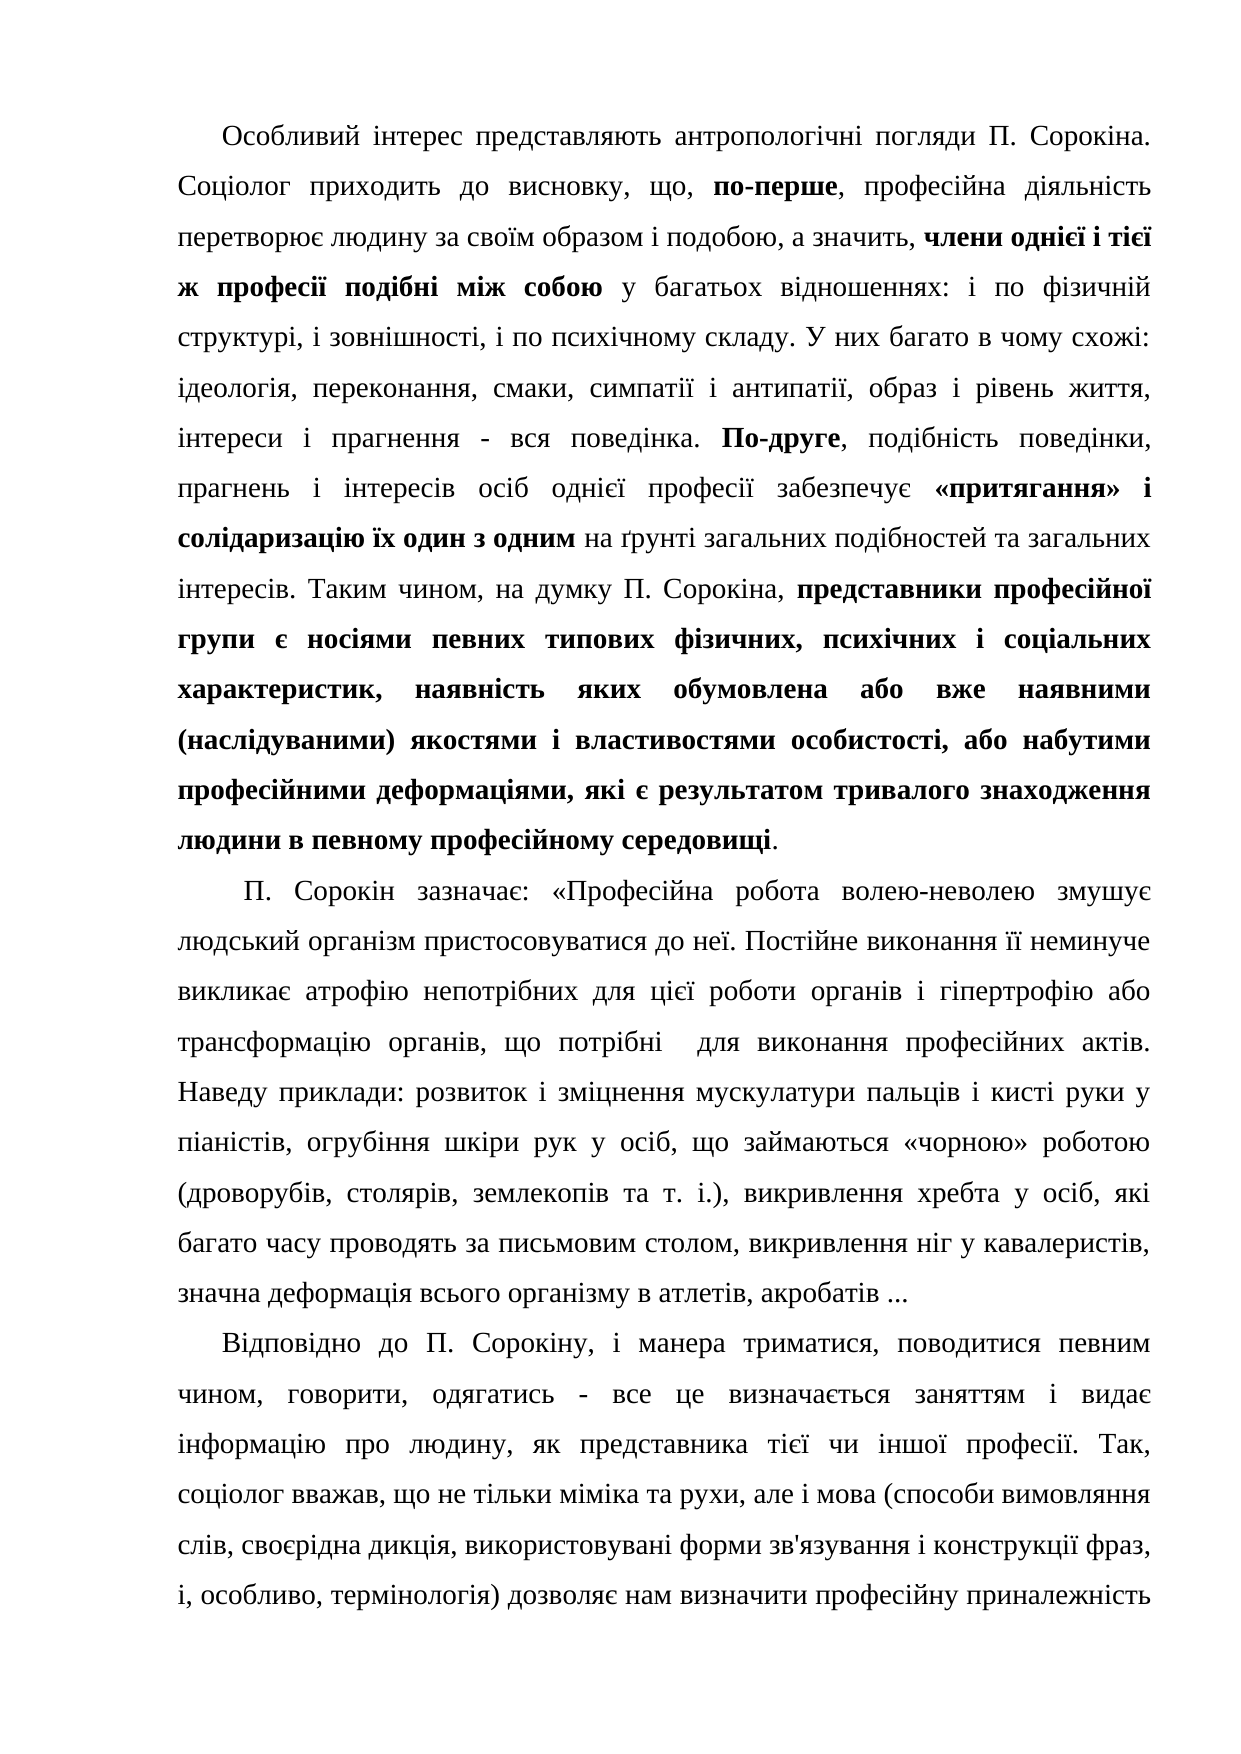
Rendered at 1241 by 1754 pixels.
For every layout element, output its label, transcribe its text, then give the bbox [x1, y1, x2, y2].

text П. Сорокін зазначає: «Професійна робота волею-неволею змушує людський організм пристосовуватися до неї. Постійне виконання її неминуче викликає атрофію непотрібних для цієї роботи органів і гіпертрофію або трансформацію органів, що потрібні для виконання професійних актів. Наведу приклади: розвиток і зміцнення мускулатури пальців і кисті руки у піаністів, огрубіння шкіри рук у осіб, що займаються «чорною» роботою (дроворубів, столярів, землекопів та т. і.), викривлення хребта у осіб, які багато часу проводять за письмовим столом, викривлення ніг у кавалеристів, значна деформація всього організму в атлетів, акробатів ... [177, 873, 1152, 1309]
text Особливий інтерес представляють антропологічні погляди П. Сорокіна. Соціолог приходить до висновку, що, по-перше, професійна діяльність перетворює людину за своїм образом і подобою, а значить, члени однієї і тієї ж професії подібні між собою у багатьох відношеннях: і по фізичній структурі, і зовнішності, і по психічному складу. У них багато в чому схожі: ідеологія, переконання, смаки, симпатії і антипатії, образ і рівень життя, інтереси і прагнення - вся поведінка. По-друге, подібність поведінки, прагнень і інтересів осіб однієї професії забезпечує «притягання» і солідаризацію їх один з одним на ґрунті загальних подібностей та загальних інтересів. Таким чином, на думку П. Сорокіна, представники професійної групи є носіями певних типових фізичних, психічних і соціальних характеристик, наявність яких обумовлена або вже наявними (наслідуваними) якостями і властивостями особистості, або набутими професійними деформаціями, які є результатом тривалого знаходження людини в певному професійному середовищі. [177, 118, 1152, 856]
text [177, 1326, 1152, 1611]
